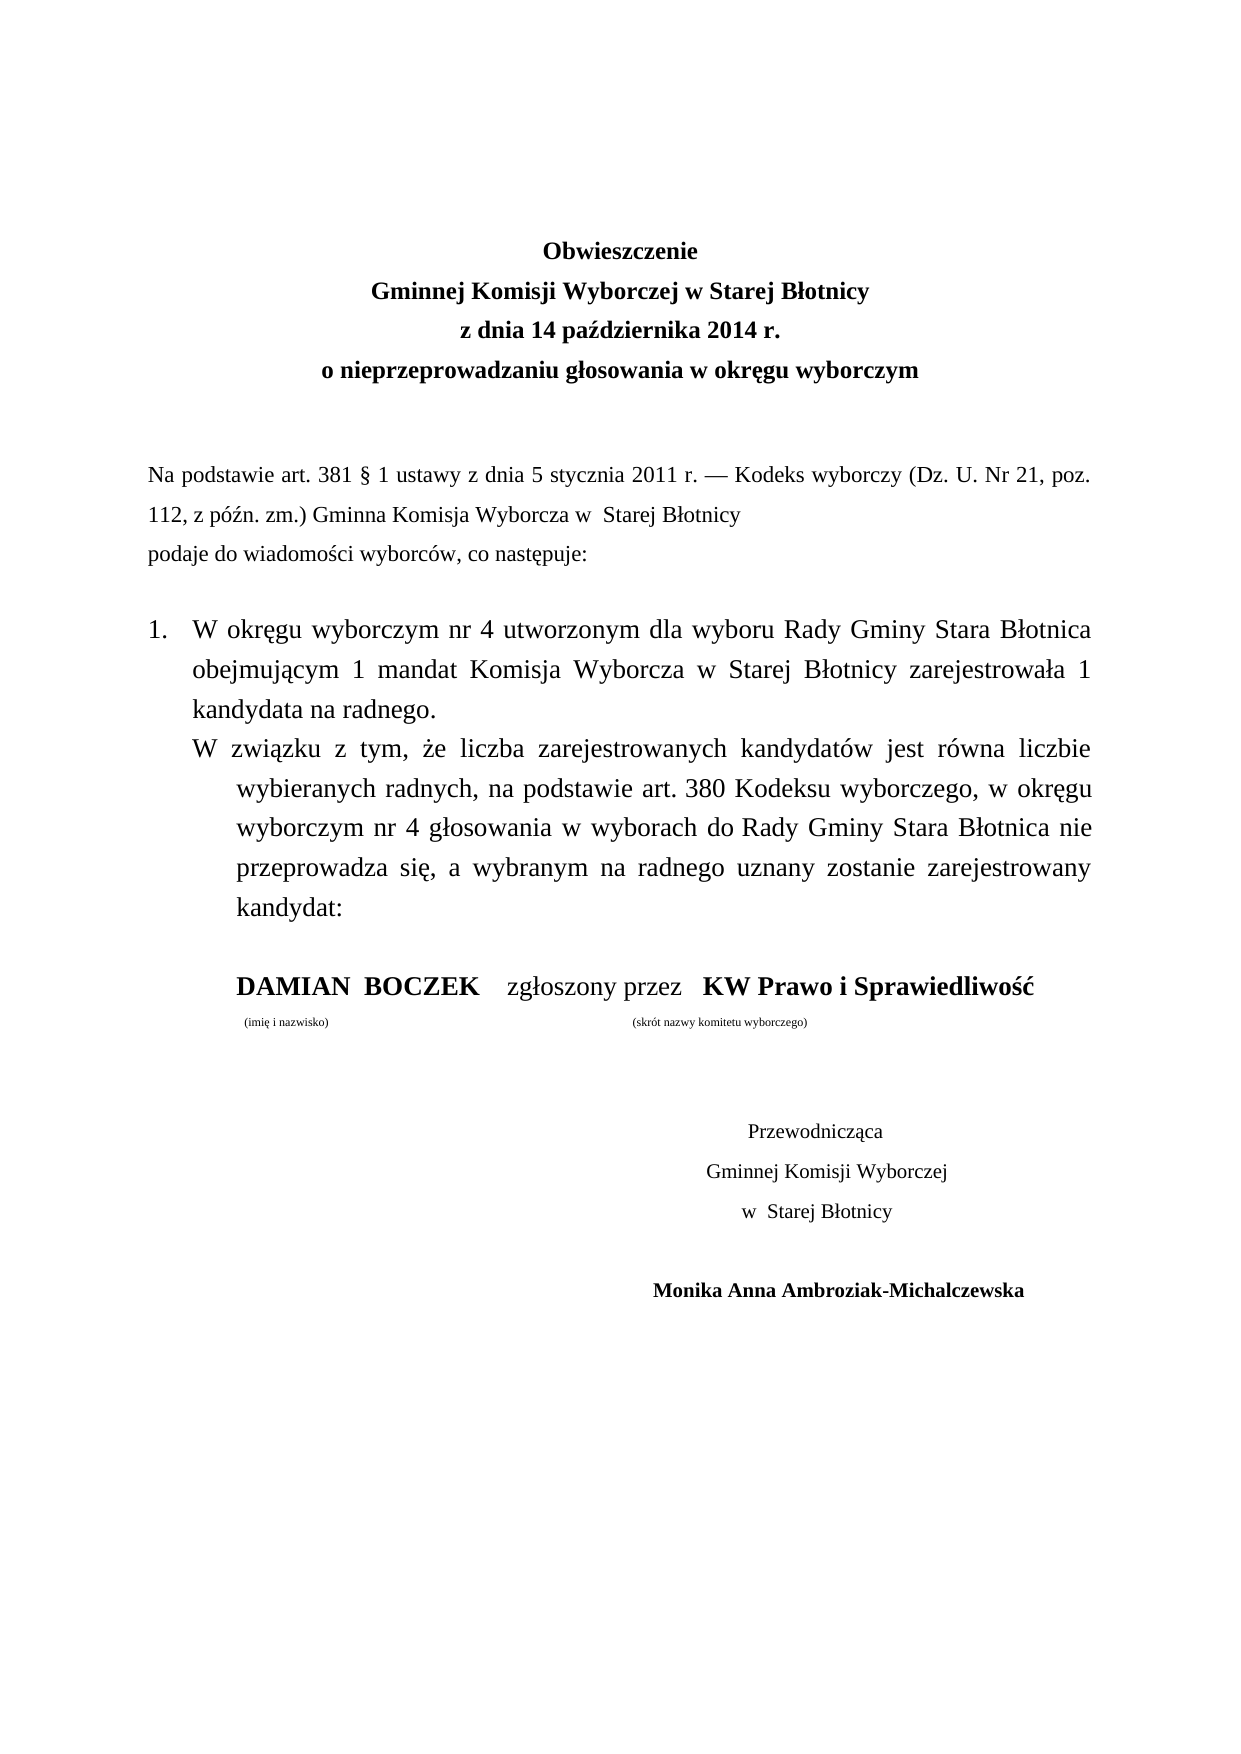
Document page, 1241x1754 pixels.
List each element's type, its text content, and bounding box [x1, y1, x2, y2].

text o nieprzeprowadzaniu głosowania w okręgu wyborczym [148, 347, 1093, 386]
text Na podstawie art. 381 § 1 ustawy z dnia 5 stycznia 2011 r. — Kodeks wyborczy (Dz. U. Nr 21, poz. 112, z późn. zm.) Gminna Komisja Wyborcza w Starej Błotnicy [148, 451, 1093, 530]
text W związku z tym, że liczba zarejestrowanych kandydatów jest równa liczbie wybieranych radnych, na podstawie art. 380 Kodeksu wyborczego, w okręgu wyborczym nr 4 głosowania w wyborach do Rady Gminy Stara Błotnica nie przeprowadza się, a wybranym na radnego uznany zostanie zarejestrowany kandydat: [192, 726, 1093, 924]
text Monika Anna Ambroziak-Michalczewska [148, 1266, 1093, 1305]
text podaje do wiadomości wyborców, co następuje: [148, 530, 1093, 570]
text z dnia 14 października 2014 r. [148, 307, 1093, 347]
list W okręgu wyborczym nr 4 utworzonym dla wyboru Rady Gminy Stara Błotnica obejmującym 1 mandat Komisja Wyborcza w Starej Błotnicy zarejestrowała 1 kandydata na radnego. [148, 607, 1093, 726]
text Przewodnicząca [148, 1107, 1093, 1147]
text (imię i nazwisko) (skrót nazwy komitetu wyborczego) [148, 1003, 1093, 1043]
text Gminnej Komisji Wyborczej w Starej Błotnicy [148, 268, 1093, 307]
text Gminnej Komisji Wyborczej [148, 1147, 1093, 1186]
text Obwieszczenie [148, 228, 1093, 268]
text w Starej Błotnicy [148, 1186, 1093, 1226]
text DAMIAN BOCZEK zgłoszony przez KW Prawo i Sprawiedliwość [192, 963, 1093, 1003]
